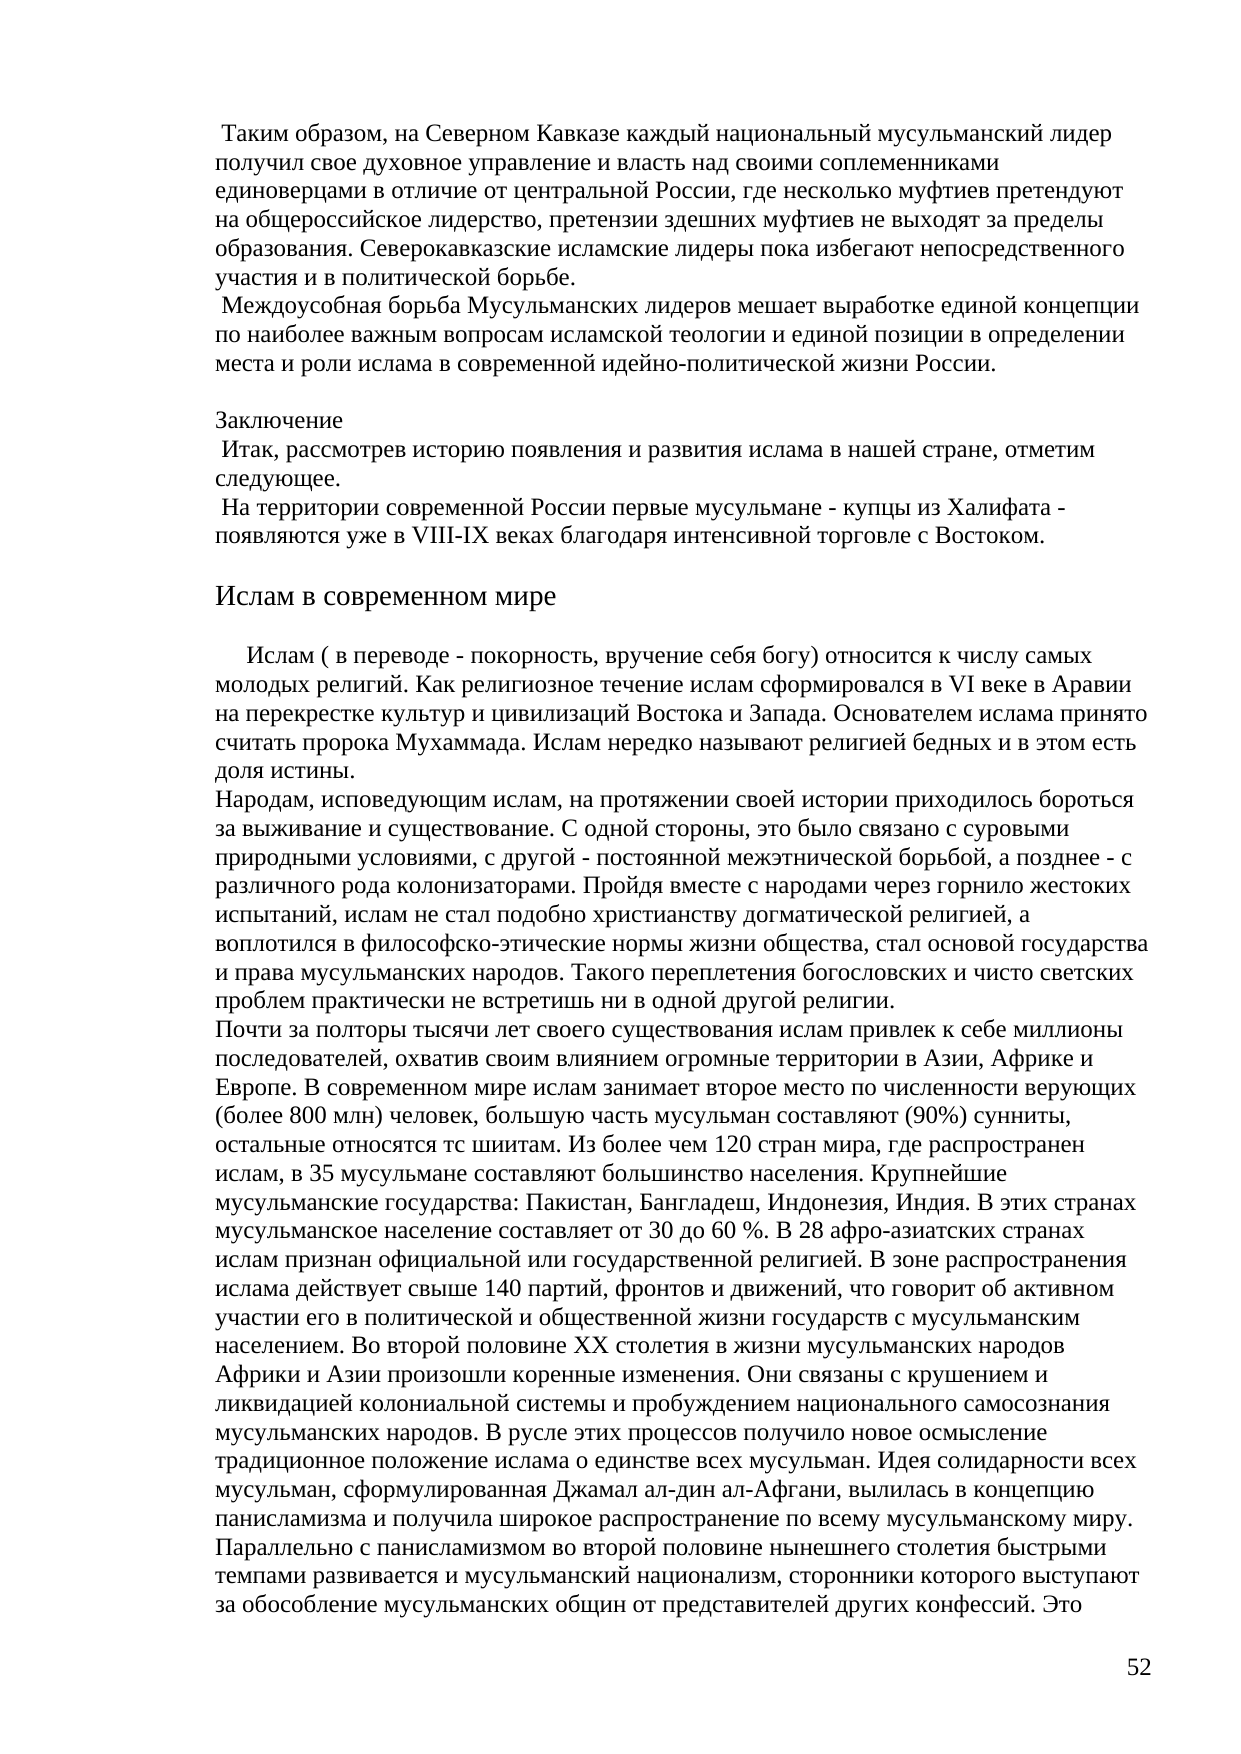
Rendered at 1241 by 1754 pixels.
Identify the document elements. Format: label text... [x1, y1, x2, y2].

text На территории современной России первые мусульмане - купцы из Халифата - появляются уже в VIII-IX веках благодаря интенсивной торговле с Востоком. [215, 492, 1152, 549]
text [215, 1014, 1152, 1618]
text Ислам ( в переводе - покорность, вручение себя богу) относится к числу самых молодых религий. Как религиозное течение ислам сформировался в VI веке в Аравии на перекрестке культур и цивилизаций Востока и Запада. Основателем ислама принято считать пророка Мухаммада. Ислам нередко называют религией бедных и в этом есть доля истины. [215, 640, 1152, 784]
text Междоусобная борьба Мусульманских лидеров мешает выработке единой концепции по наиболее важным вопросам исламской теологии и единой позиции в определении места и роли ислама в современной идейно-политической жизни России. [215, 291, 1152, 377]
text Ислам в современном мире [215, 578, 1152, 612]
text Народам, исповедующим ислам, на протяжении своей истории приходилось бороться за выживание и существование. С одной стороны, это было связано с суровыми природными условиями, с другой - постоянной межэтнической борьбой, а позднее - с различного рода колонизаторами. Пройдя вместе с народами через горнило жестоких испытаний, ислам не стал подобно христианству догматической религией, а воплотился в философско-этические нормы жизни общества, стал основой государства и права мусульманских народов. Такого переплетения богословских и чисто светских проблем практически не встретишь ни в одной другой религии. [215, 784, 1152, 1014]
text Таким образом, на Северном Кавказе каждый национальный мусульманский лидер получил свое духовное управление и власть над своими соплеменниками единоверцами в отличие от центральной России, где несколько муфтиев претендуют на общероссийское лидерство, претензии здешних муфтиев не выходят за пределы образования. Северокавказские исламские лидеры пока избегают непосредственного участия и в политической борьбе. [215, 118, 1152, 291]
text Итак, рассмотрев историю появления и развития ислама в нашей стране, отметим следующее. [215, 434, 1152, 492]
text Заключение [215, 406, 1152, 434]
